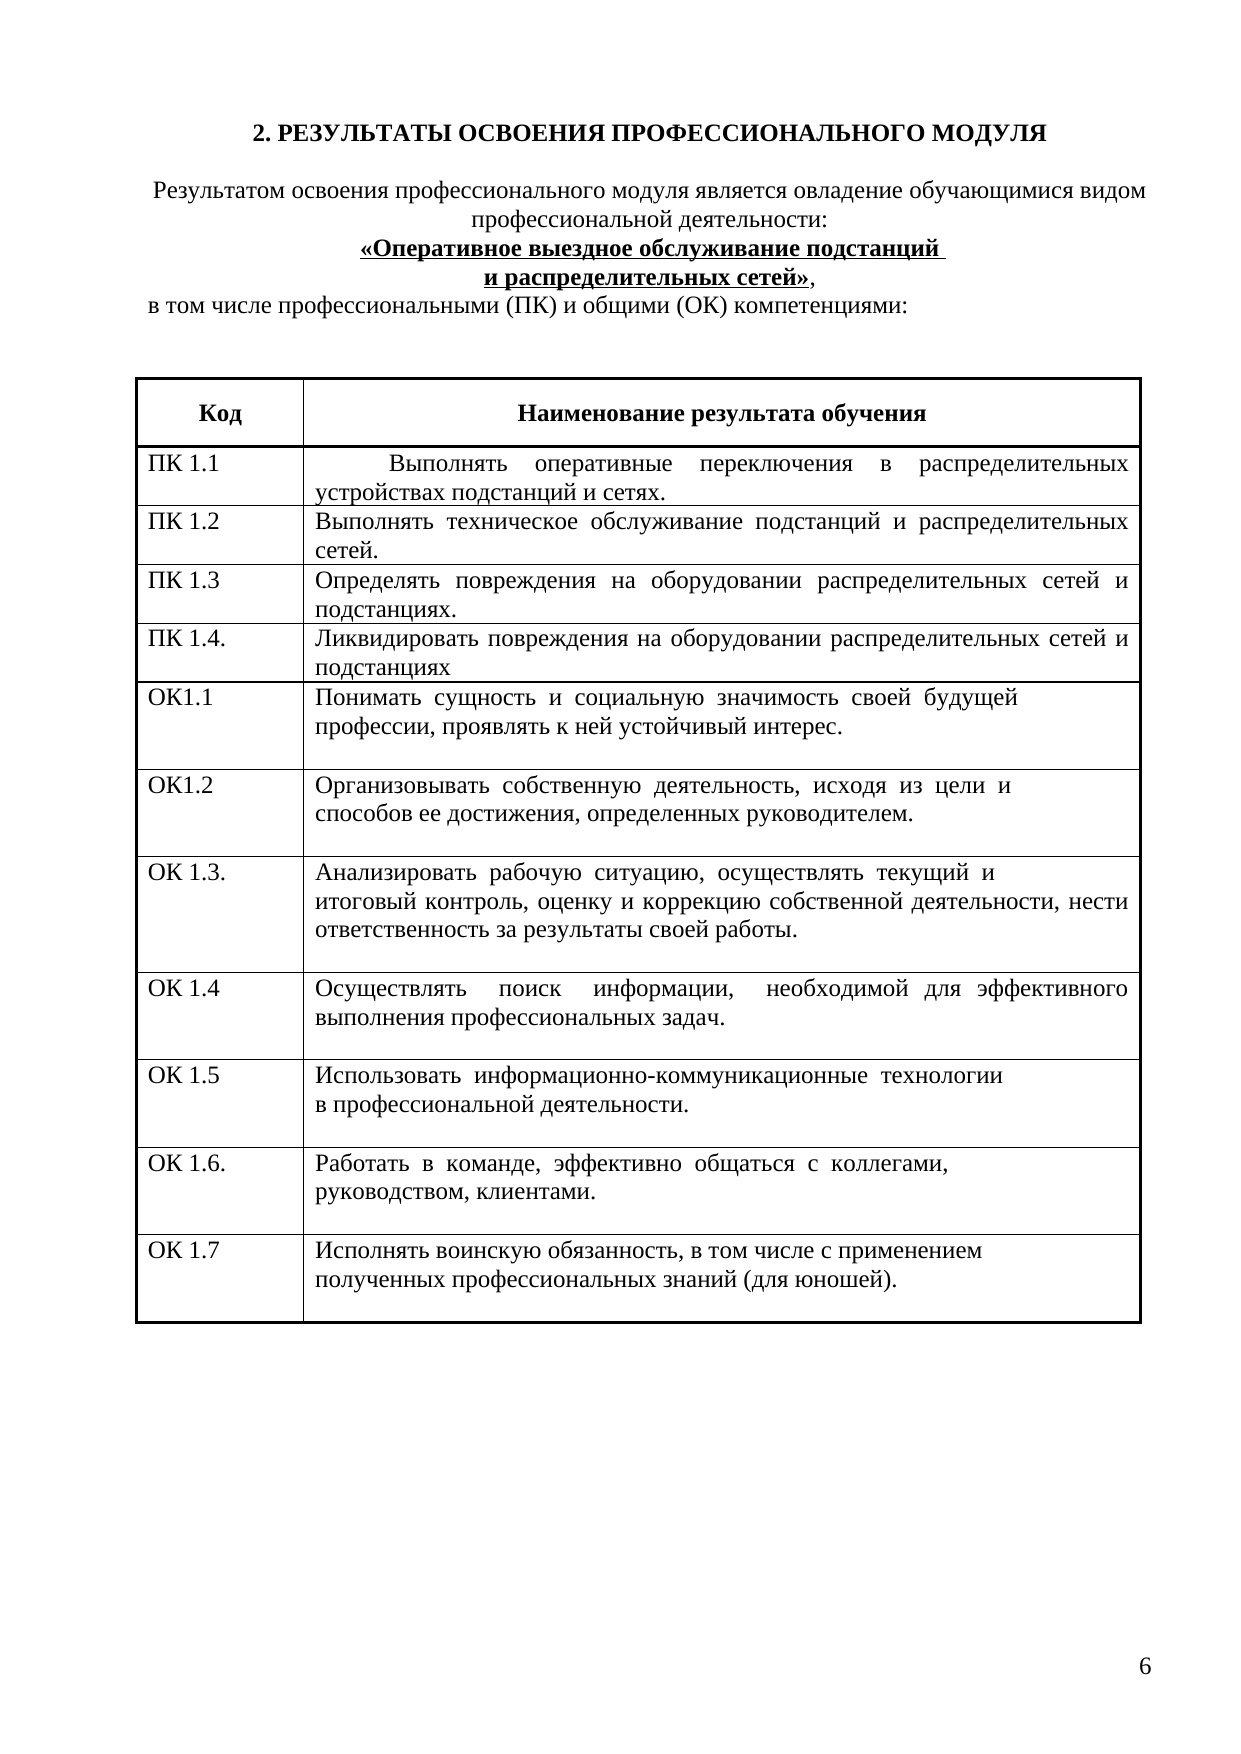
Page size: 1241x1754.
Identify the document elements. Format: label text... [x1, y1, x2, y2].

table_cell ОК 1.3. [138, 857, 303, 972]
table_cell Выполнять техническое обслуживание подстанций и распределительных сетей. [304, 506, 1139, 564]
table_cell ПК 1.4. [138, 624, 303, 681]
table_cell ОК1.1 [138, 683, 303, 769]
table_cell Анализировать рабочую ситуацию, осуществлять текущий и итоговый контроль, оценку и коррекцию собственной деятельности, нести ответственность за результаты своей работы. [304, 857, 1139, 972]
table_cell ПК 1.2 [138, 506, 303, 564]
table_cell ОК 1.5 [138, 1060, 303, 1147]
table_header Наименование результата обучения [304, 380, 1139, 445]
table_cell ПК 1.3 [138, 565, 303, 622]
text Результатом освоения профессионального модуля является овладение обучающимися видом профессиональной деятельности: [148, 176, 1152, 233]
table_cell Понимать сущность и социальную значимость своей будущей профессии, проявлять к ней устойчивый интерес. [304, 683, 1139, 769]
table_cell ОК1.2 [138, 770, 303, 856]
text и распределительных сетей», [148, 262, 1152, 291]
text в том числе профессиональными (ПК) и общими (ОК) компетенциями: [148, 291, 1152, 319]
subtitle 2. результаты освоения ПРОФЕССИОНАЛЬНОГО МОДУЛЯ [148, 118, 1152, 147]
table_cell ПК 1.1 [138, 448, 303, 505]
table_cell ОК 1.4 [138, 973, 303, 1059]
table_cell ОК 1.6. [138, 1148, 303, 1234]
table_cell Работать в команде, эффективно общаться с коллегами, руководством, клиентами. [304, 1148, 1139, 1234]
text «Оперативное выездное обслуживание подстанций [148, 233, 1152, 262]
table_cell Организовывать собственную деятельность, исходя из цели и способов ее достижения, определенных руководителем. [304, 770, 1139, 856]
table_cell ОК 1.7 [138, 1235, 303, 1321]
table_cell Использовать информационно-коммуникационные технологии в профессиональной деятельности. [304, 1060, 1139, 1147]
table_cell Ликвидировать повреждения на оборудовании распределительных сетей и подстанциях [304, 624, 1139, 681]
table_header Код [138, 380, 303, 445]
table_cell Определять повреждения на оборудовании распределительных сетей и подстанциях. [304, 565, 1139, 622]
table_cell Исполнять воинскую обязанность, в том числе с применением полученных профессиональных знаний (для юношей). [304, 1235, 1139, 1321]
table_cell Выполнять оперативные переключения в распределительных устройствах подстанций и сетях. [304, 448, 1139, 505]
table_cell Осуществлять поиск информации, необходимой для эффективного выполнения профессиональных задач. [304, 973, 1139, 1059]
